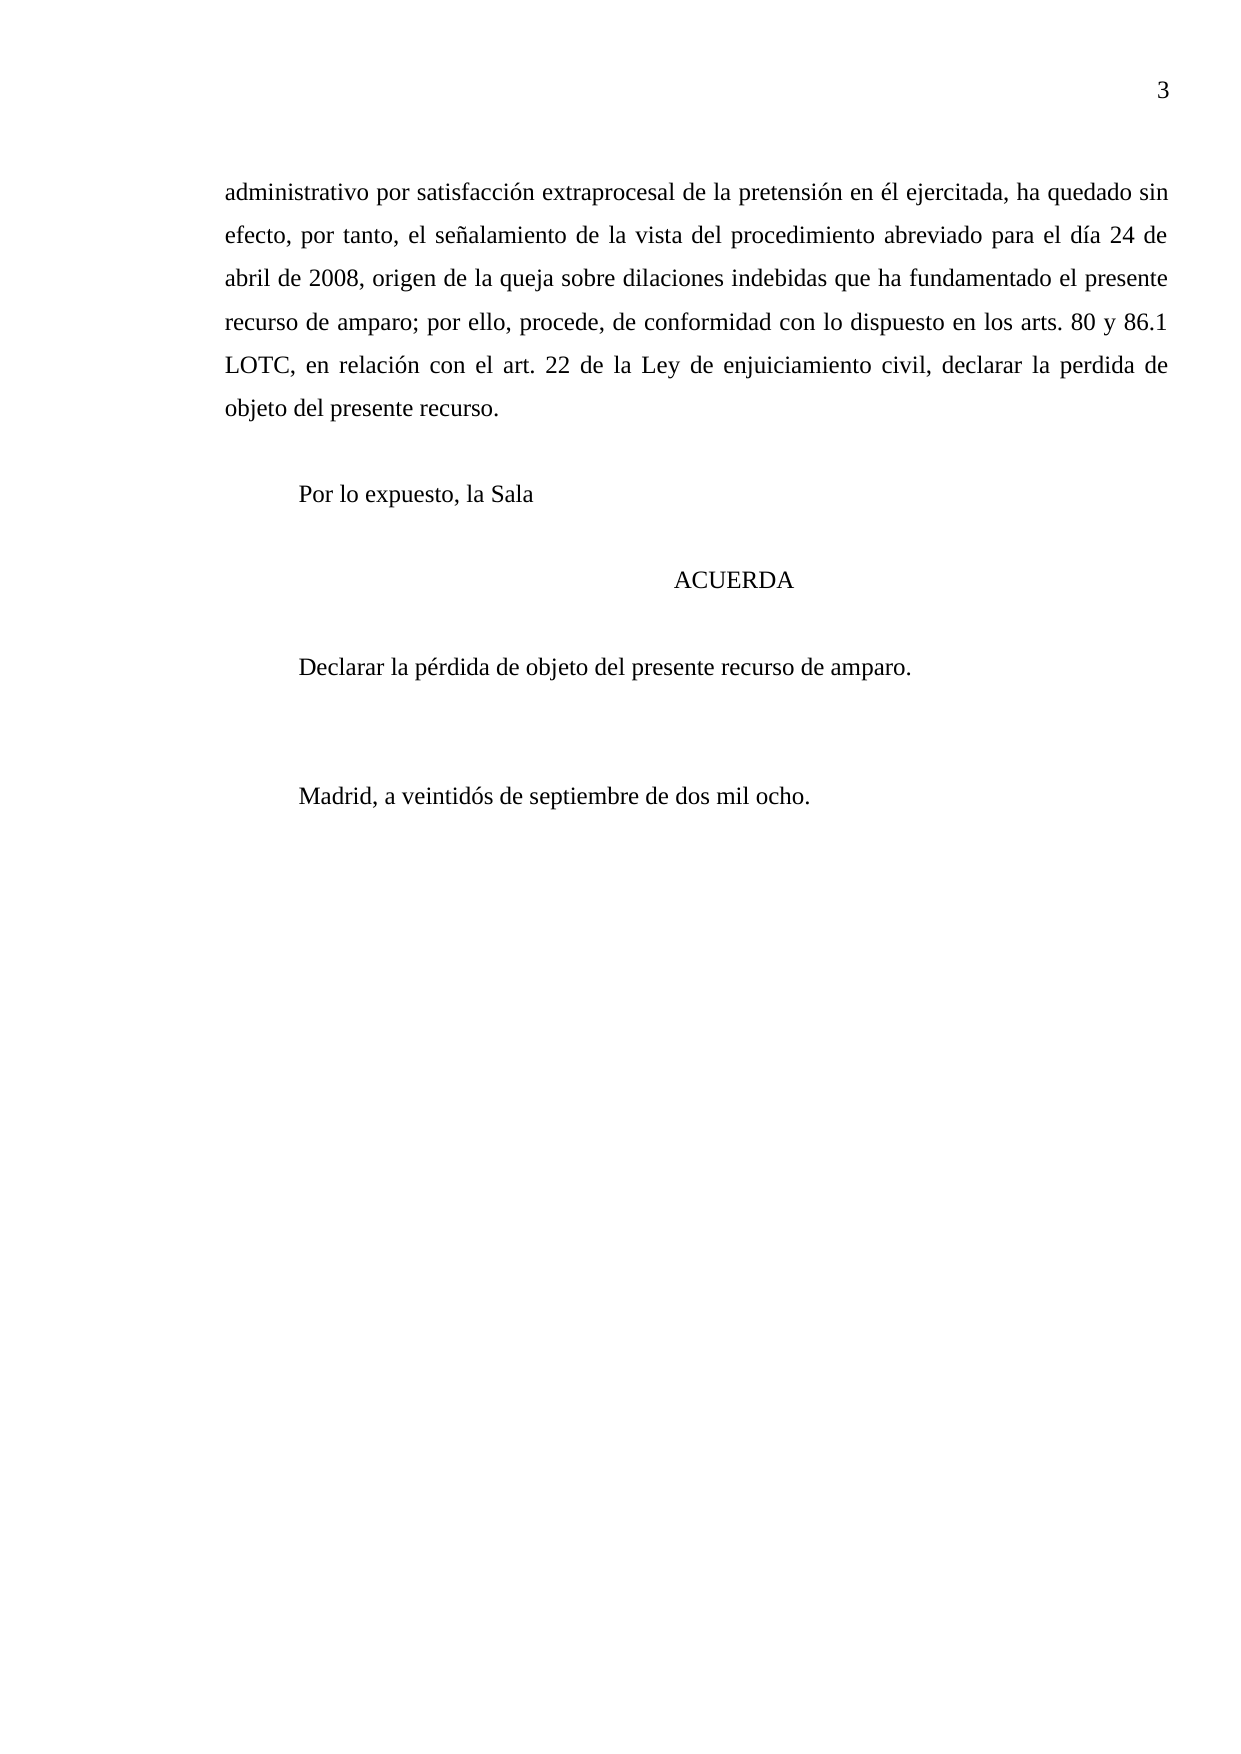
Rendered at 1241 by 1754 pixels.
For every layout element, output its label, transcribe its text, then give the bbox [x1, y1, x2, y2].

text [224, 177, 1169, 422]
text Por lo expuesto, la Sala [224, 479, 1169, 508]
text ACUERDA [224, 565, 1169, 594]
text Madrid, a veintidós de septiembre de dos mil ocho. [224, 781, 1169, 810]
text Declarar la pérdida de objeto del presente recurso de amparo. [224, 652, 1169, 680]
